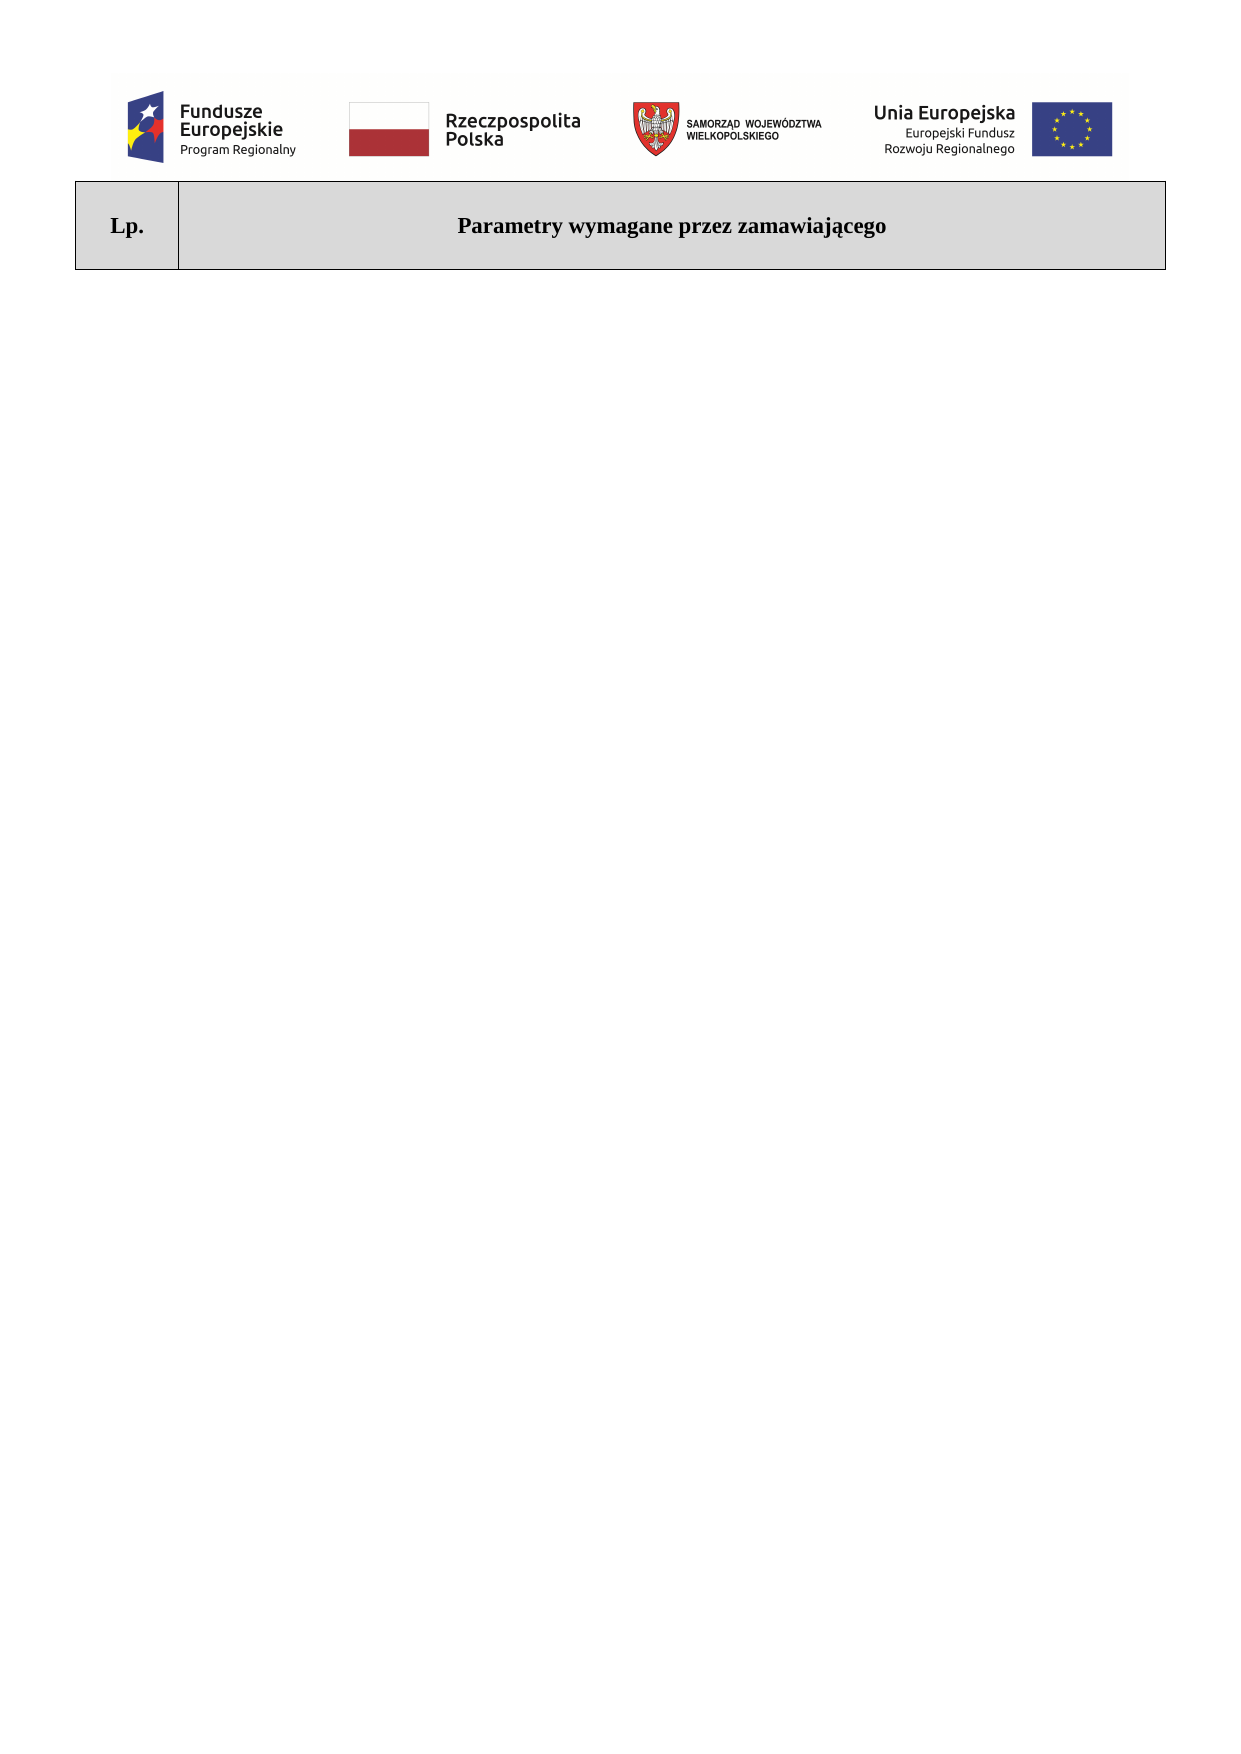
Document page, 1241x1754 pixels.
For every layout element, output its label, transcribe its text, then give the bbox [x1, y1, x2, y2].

picture [110, 73, 1130, 181]
table_header Lp. [76, 182, 178, 269]
table_header Parametry wymagane przez zamawiającego [179, 182, 1165, 269]
